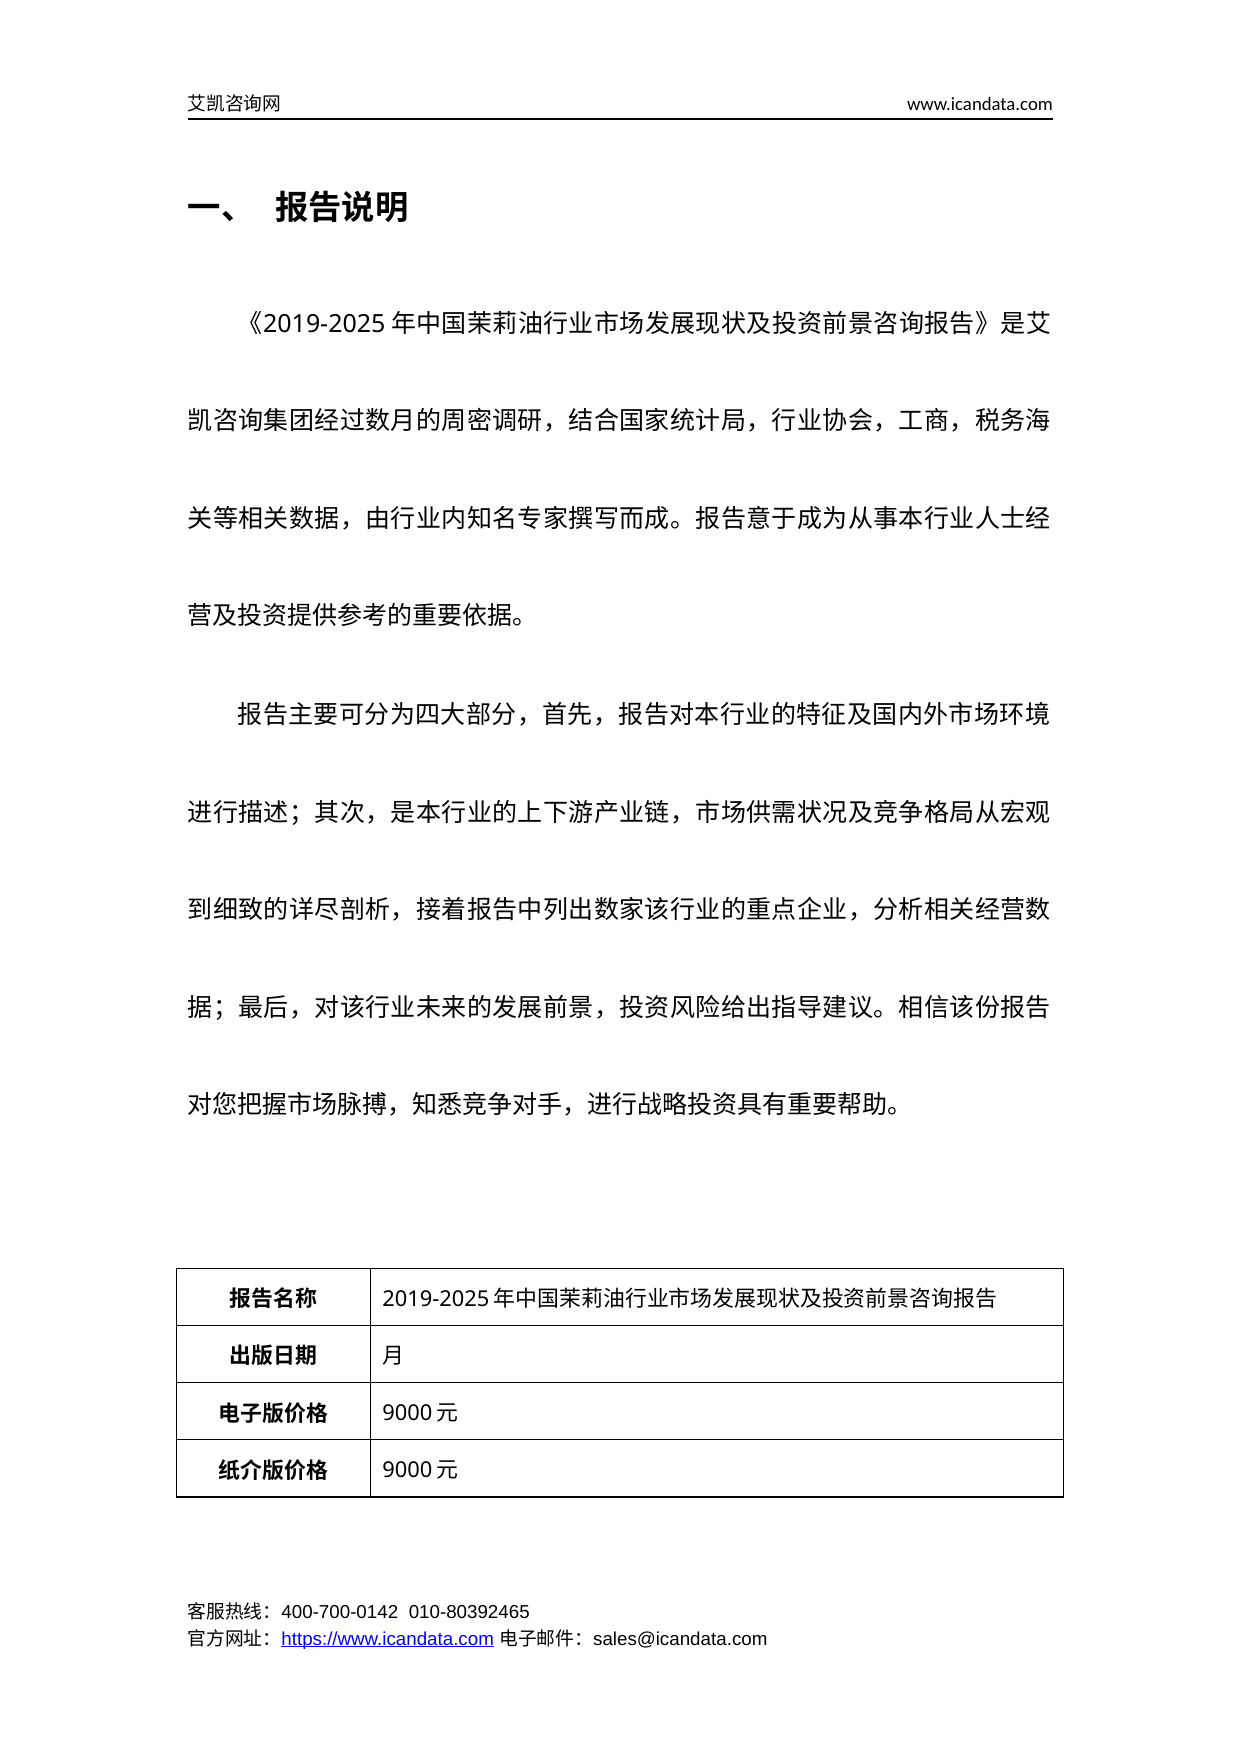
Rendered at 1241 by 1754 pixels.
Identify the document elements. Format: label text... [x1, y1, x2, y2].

table_cell 9000元 [371, 1383, 1063, 1439]
table_cell 纸介版价格 [177, 1440, 370, 1496]
table_cell 9000元 [371, 1440, 1063, 1496]
table_cell 电子版价格 [177, 1383, 370, 1439]
table_header 2019-2025年中国茉莉油行业市场发展现状及投资前景咨询报告 [371, 1269, 1063, 1325]
subtitle 报告说明 [187, 172, 1053, 237]
table_cell 出版日期 [177, 1326, 370, 1382]
table_header 报告名称 [177, 1269, 370, 1325]
text 报告主要可分为四大部分，首先，报告对本行业的特征及国内外市场环境进行描述；其次，是本行业的上下游产业链，市场供需状况及竞争格局从宏观到细致的详尽剖析，接着报告中列出数家该行业的重点企业，分析相关经营数据；最后，对该行业未来的发展前景，投资风险给出指导建议。相信该份报告对您把握市场脉搏，知悉竞争对手，进行战略投资具有重要帮助。 [187, 681, 1053, 1136]
text 《2019-2025年中国茉莉油行业市场发展现状及投资前景咨询报告》是艾凯咨询集团经过数月的周密调研，结合国家统计局，行业协会，工商，税务海关等相关数据，由行业内知名专家撰写而成。报告意于成为从事本行业人士经营及投资提供参考的重要依据。 [187, 289, 1053, 646]
table_cell 月 [371, 1326, 1063, 1382]
